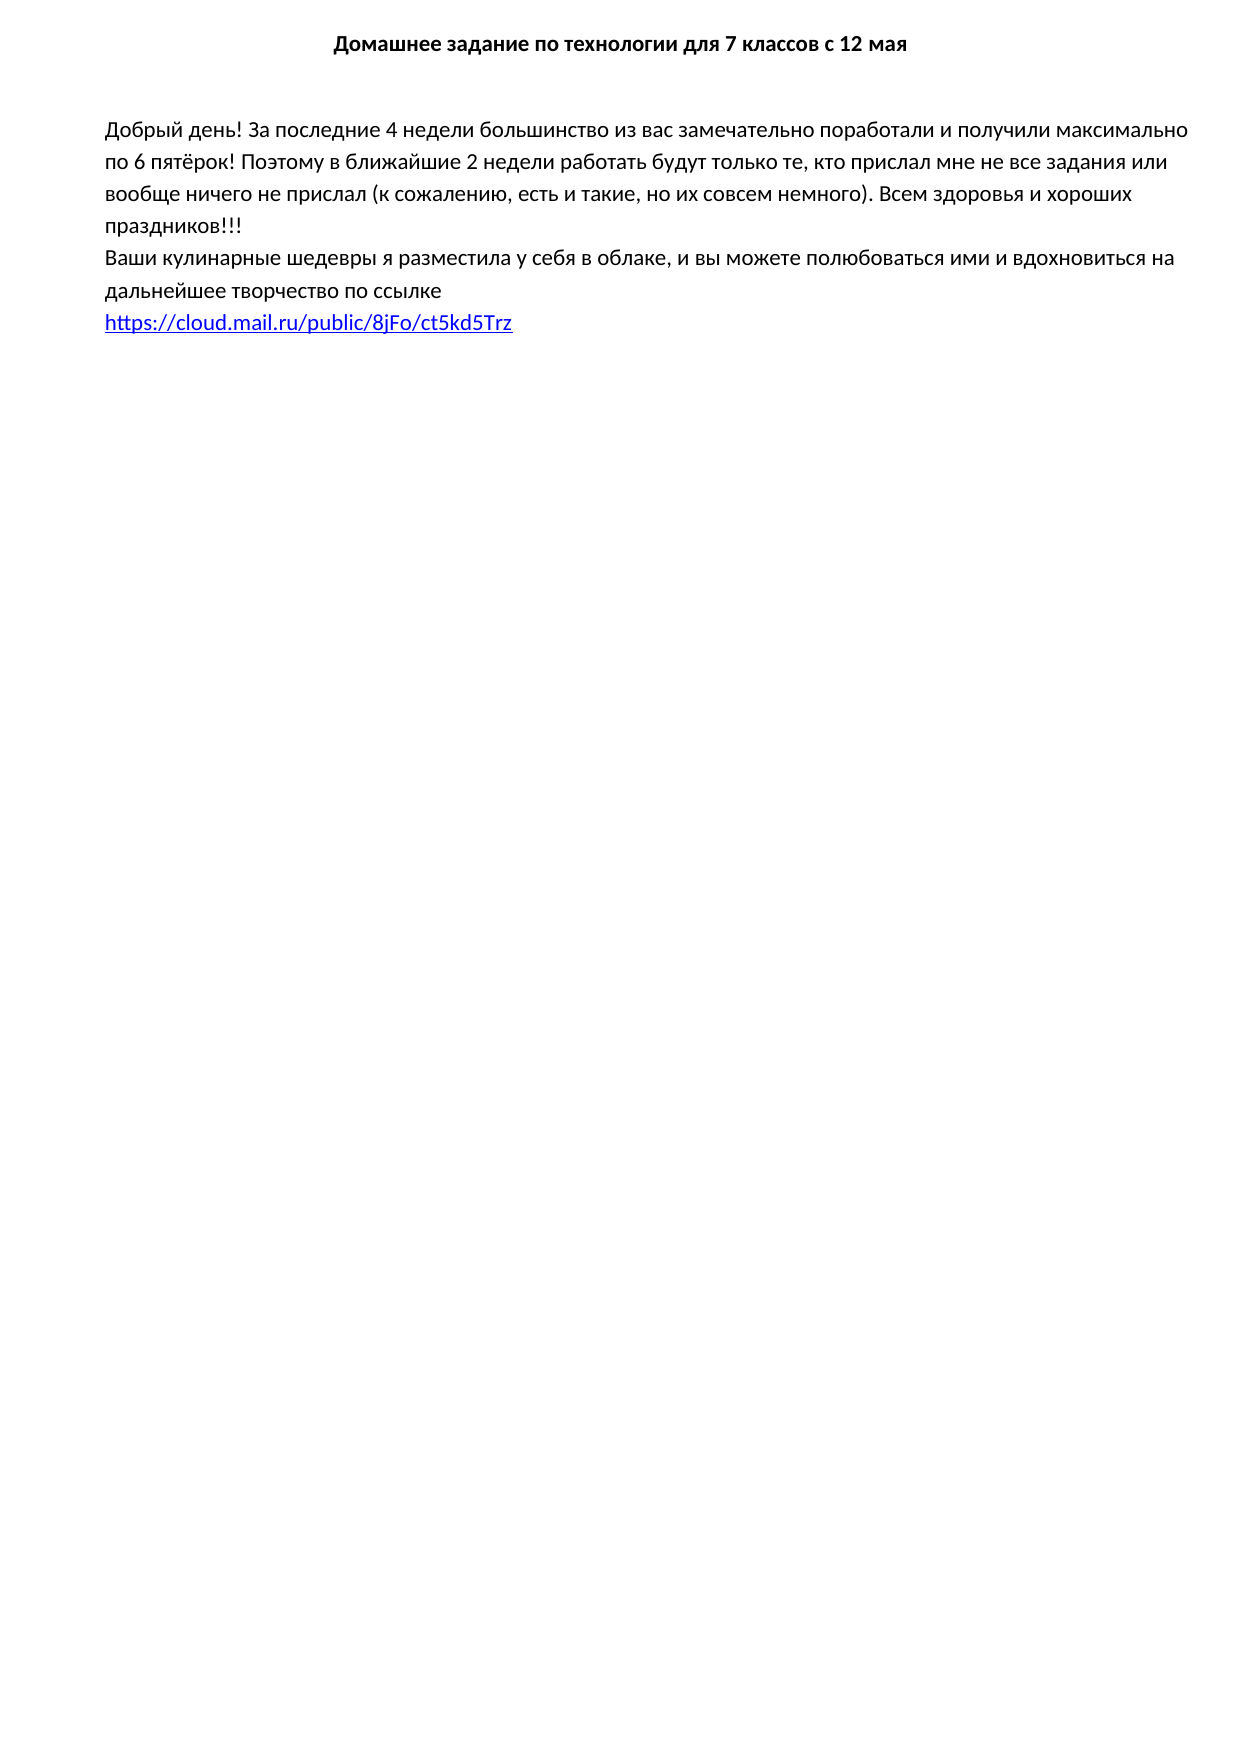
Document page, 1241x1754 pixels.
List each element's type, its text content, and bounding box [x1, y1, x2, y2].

text Домашнее задание по технологии для 7 классов с 12 мая [29, 29, 1211, 58]
list Ваши кулинарные шедевры я разместила у себя в облаке, и вы можете полюбоваться ими и вдохновиться на дальнейшее творчество по ссылке [104, 243, 1211, 304]
list https://cloud.mail.ru/public/8jFo/ct5kd5Trz [104, 308, 1211, 336]
list Добрый день! За последние 4 недели большинство из вас замечательно поработали и получили максимально по 6 пятёрок! Поэтому в ближайшие 2 недели работать будут только те, кто прислал мне не все задания или вообще ничего не прислал (к сожалению, есть и такие, но их совсем немного). Всем здоровья и хороших праздников!!! [104, 115, 1211, 239]
